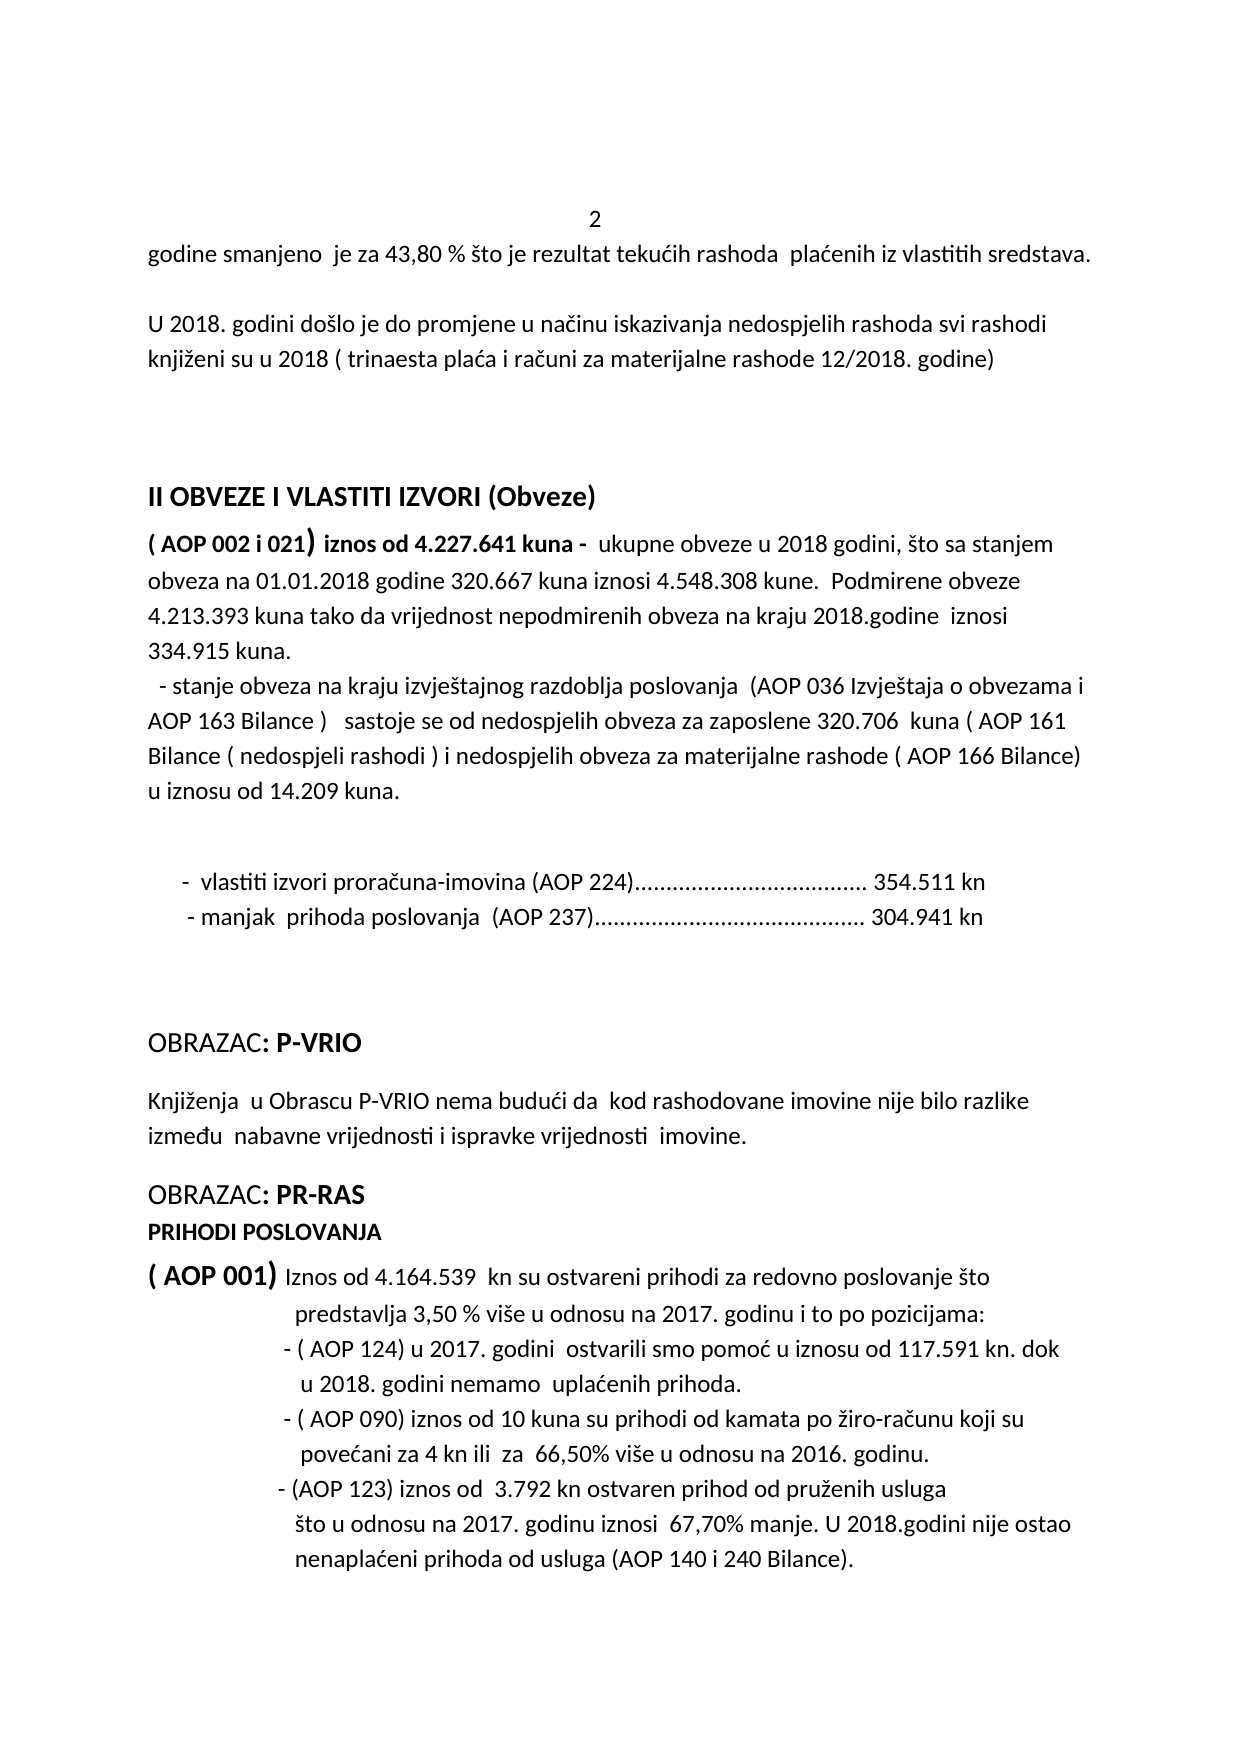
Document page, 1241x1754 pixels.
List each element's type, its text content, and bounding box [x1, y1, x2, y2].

text Knjiženja u Obrascu P-VRIO nema budući da kod rashodovane imovine nije bilo razlike između nabavne vrijednosti i ispravke vrijednosti imovine. [148, 1085, 1093, 1151]
text - vlastiti izvori proračuna-imovina (AOP 224)..................................... 354.511 kn - manjak prihoda poslovanja (AOP 237)........................................... 304.941 kn [148, 831, 1093, 999]
text II OBVEZE I VLASTITI IZVORI (Obveze) ( AOP 002 i 021) iznos od 4.227.641 kuna - ukupne obveze u 2018 godini, što sa stanjem obveza na 01.01.2018 godine 320.667 kuna iznosi 4.548.308 kune. Podmirene obveze 4.213.393 kuna tako da vrijednost nepodmirenih obveza na kraju 2018.godine iznosi 334.915 kuna. - stanje obveza na kraju izvještajnog razdoblja poslovanja (AOP 036 Izvještaja o obvezama i AOP 163 Bilance ) sastoje se od nedospjelih obveza za zaposlene 320.706 kuna ( AOP 161 Bilance ( nedospjeli rashodi ) i nedospjelih obveza za materijalne rashode ( AOP 166 Bilance) u iznosu od 14.209 kuna. [148, 478, 1093, 805]
text 2 godine smanjeno je za 43,80 % što je rezultat tekućih rashoda plaćenih iz vlastitih sredstava. U 2018. godini došlo je do promjene u načinu iskazivanja nedospjelih rashoda svi rashodi knjiženi su u 2018 ( trinaesta plaća i računi za materijalne rashode 12/2018. godine) [148, 203, 1093, 453]
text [148, 1176, 1093, 1574]
text OBRAZAC: P-VRIO [148, 1024, 1093, 1059]
